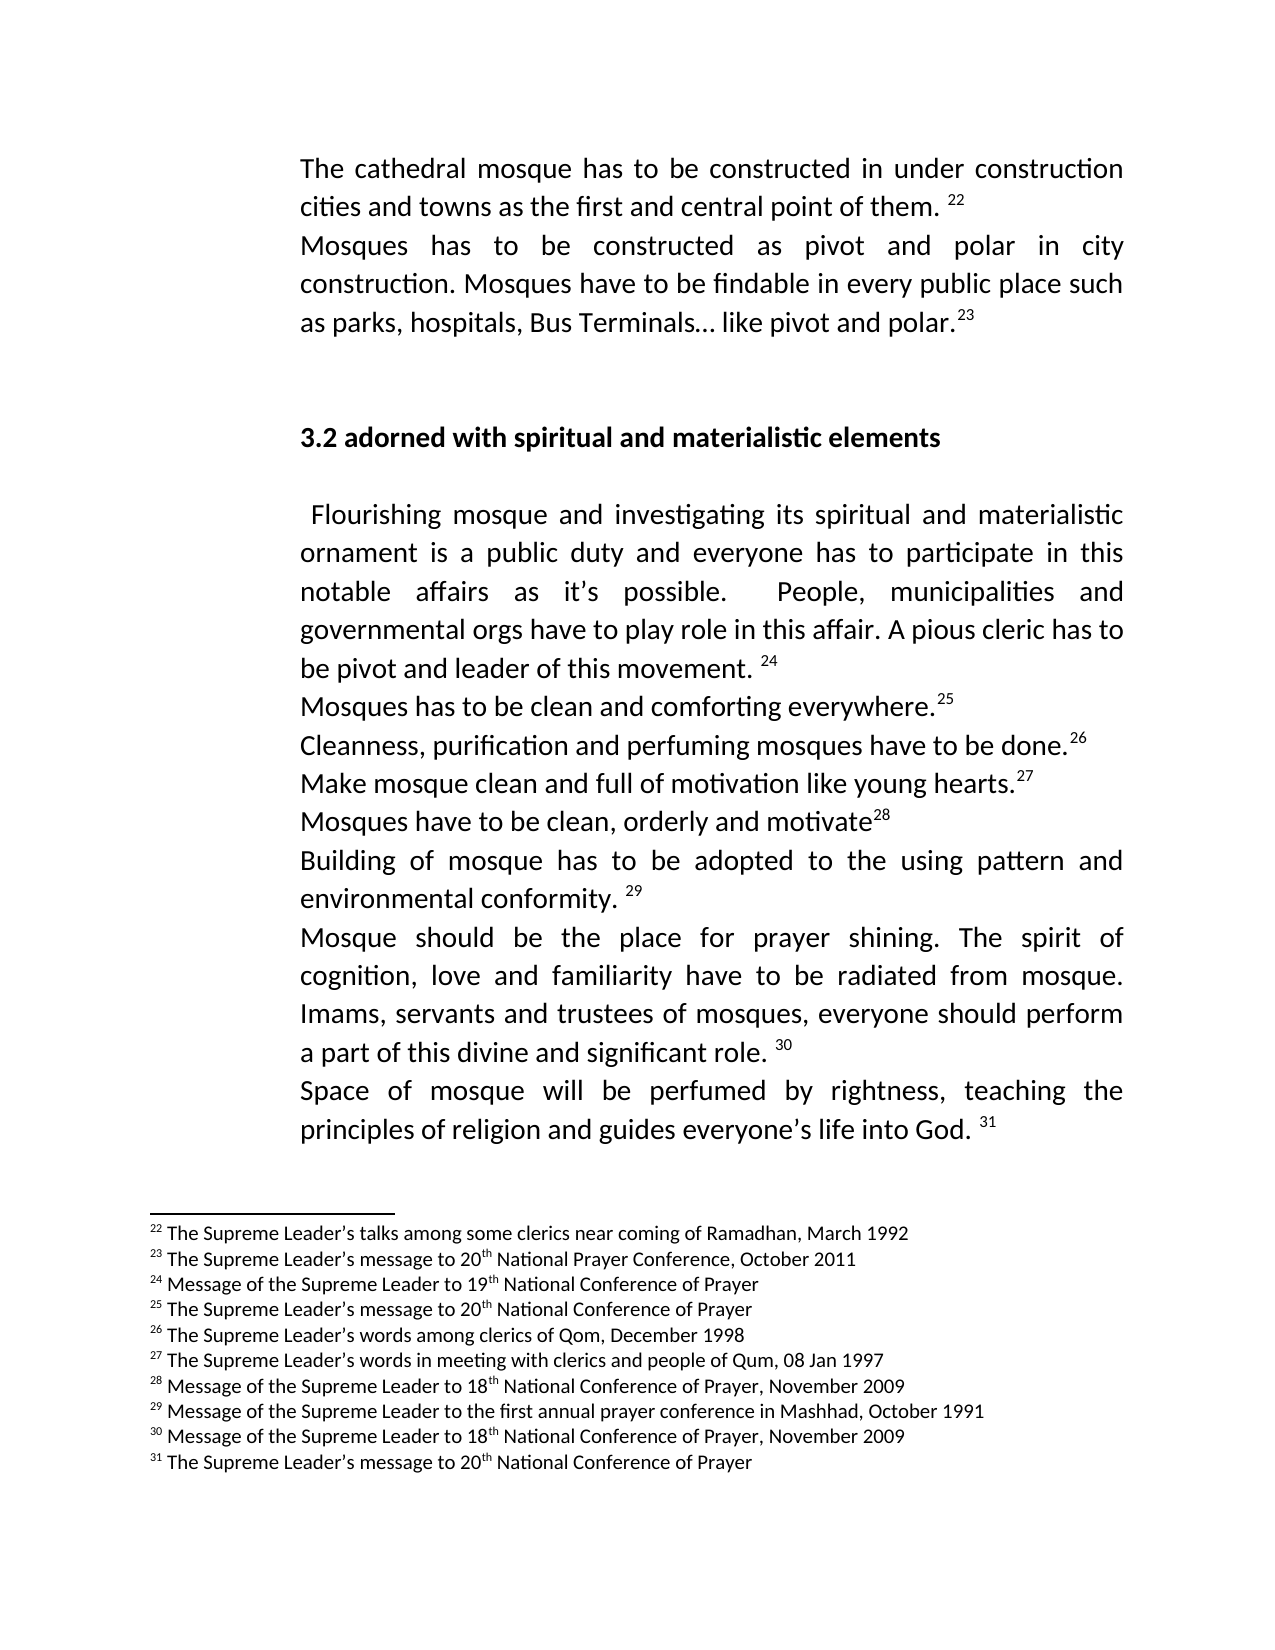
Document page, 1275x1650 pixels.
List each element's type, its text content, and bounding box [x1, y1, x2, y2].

list Mosque should be the place for prayer shining. The spirit of cognition, love and familiarity have to be radiated from mosque. Imams, servants and trustees of mosques, everyone should perform a part of this divine and significant role. [300, 919, 1125, 1070]
list Space of mosque will be perfumed by rightness, teaching the principles of religion and guides everyone’s life into God. [300, 1072, 1125, 1147]
list Mosques has to be clean and comforting everywhere. [300, 688, 1125, 724]
list Cleanness, purification and perfuming mosques have to be done. [300, 727, 1125, 762]
list Building of mosque has to be adopted to the using pattern and environmental conformity. [300, 842, 1125, 916]
list Mosques have to be clean, orderly and motivate [300, 803, 1125, 839]
list Mosques has to be constructed as pivot and polar in city construction. Mosques have to be findable in every public place such as parks, hospitals, Bus Terminals… like pivot and polar. [300, 227, 1125, 339]
list Make mosque clean and full of motivation like young hearts. [300, 765, 1125, 801]
list 3.2 adorned with spiritual and materialistic elements [300, 419, 1125, 455]
list Flourishing mosque and investigating its spiritual and materialistic ornament is a public duty and everyone has to participate in this notable affairs as it’s possible. People, municipalities and governmental orgs have to play role in this affair. A pious cleric has to be pivot and leader of this movement. [300, 496, 1125, 685]
list The cathedral mosque has to be constructed in under construction cities and towns as the first and central point of them. [300, 150, 1125, 224]
